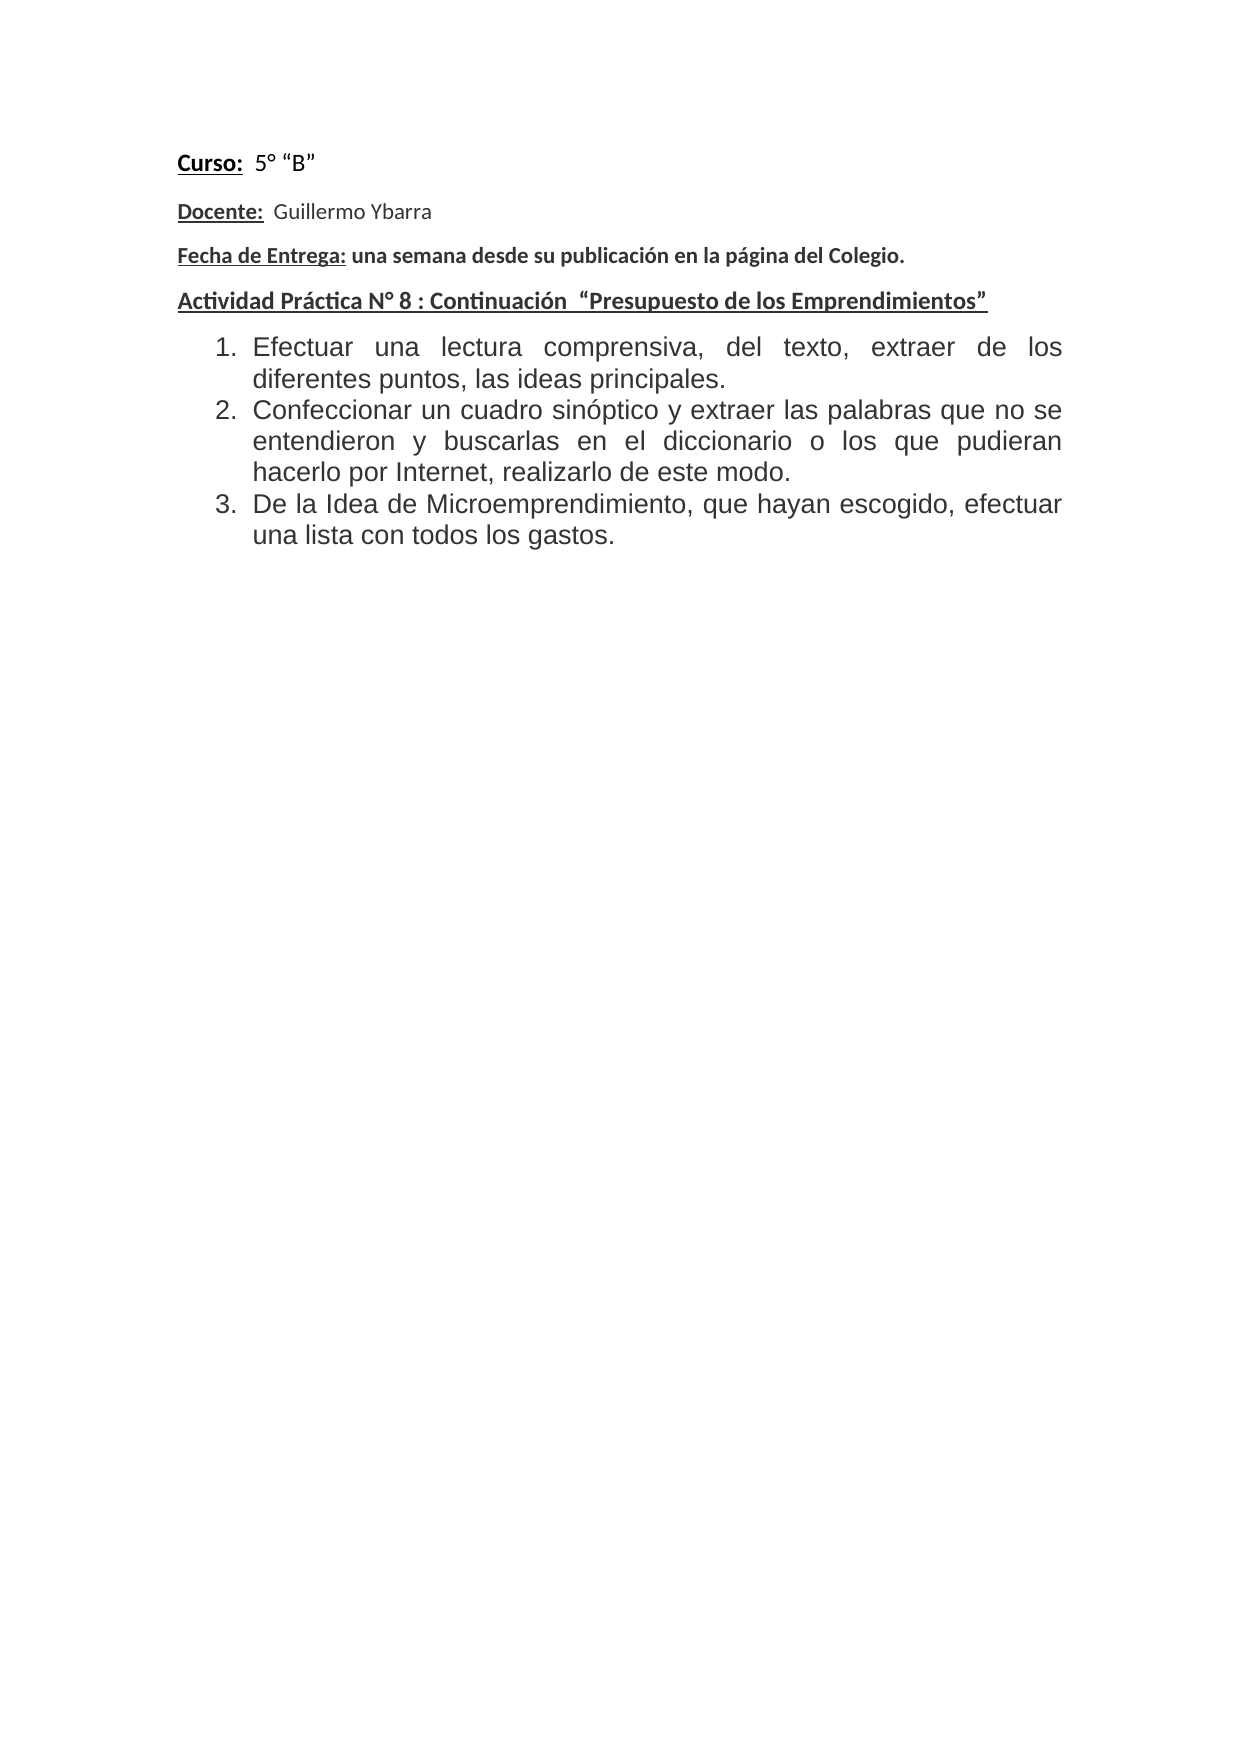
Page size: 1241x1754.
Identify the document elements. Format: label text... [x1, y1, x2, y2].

text Docente: Guillermo Ybarra [177, 197, 1063, 225]
text Actividad Práctica N° 8 : Continuación “Presupuesto de los Emprendimientos” [177, 284, 1063, 316]
text Curso: 5° “B” [177, 148, 1063, 178]
list Efectuar una lectura comprensiva, del texto, extraer de los diferentes puntos, las ideas principales. [215, 331, 1063, 394]
list De la Idea de Microemprendimiento, que hayan escogido, efectuar una lista con todos los gastos. [215, 488, 1063, 550]
list Confeccionar un cuadro sinóptico y extraer las palabras que no se entendieron y buscarlas en el diccionario o los que pudieran hacerlo por Internet, realizarlo de este modo. [215, 394, 1063, 488]
text Fecha de Entrega: una semana desde su publicación en la página del Colegio. [177, 241, 1063, 269]
